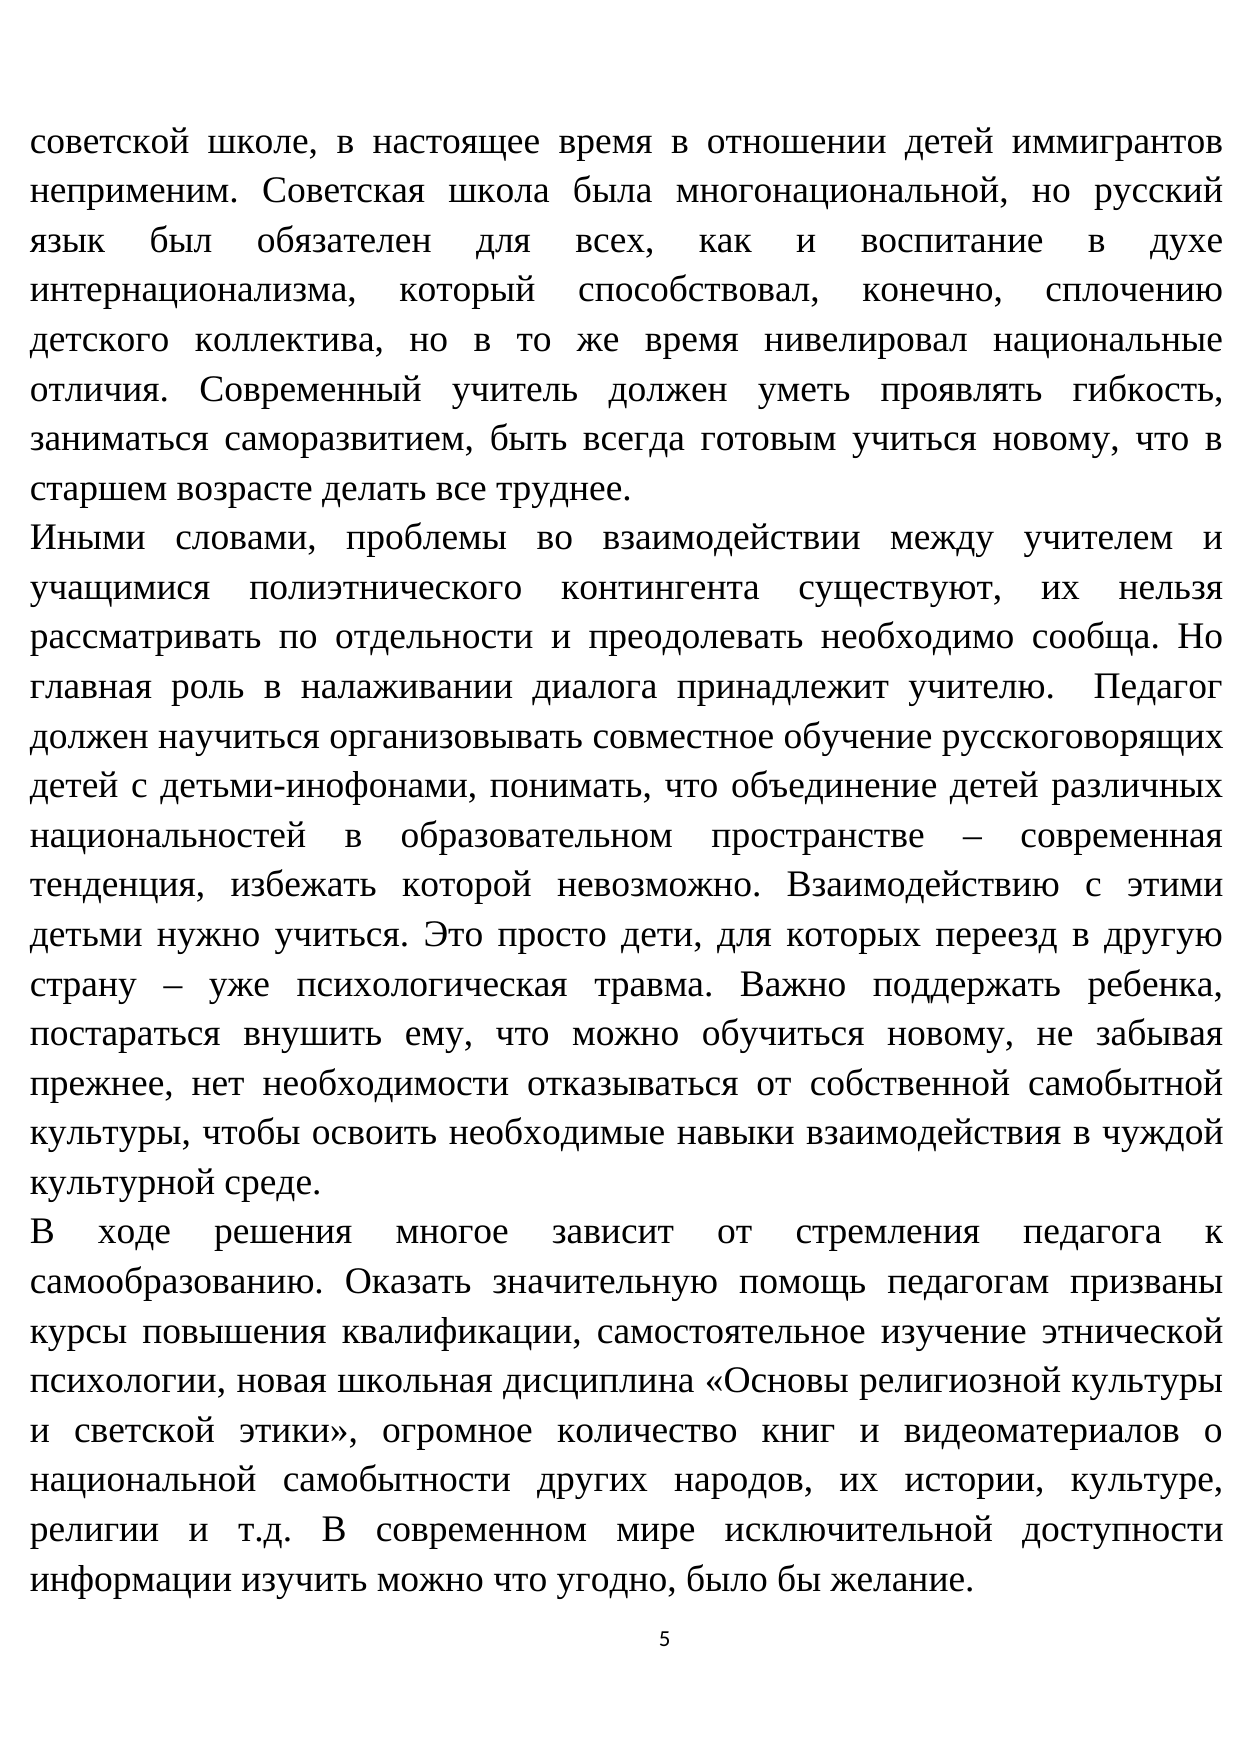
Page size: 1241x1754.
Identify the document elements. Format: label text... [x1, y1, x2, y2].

text В ходе решения многое зависит от стремления педагога к самообразованию. Оказать значительную помощь педагогам призваны курсы повышения квалификации, самостоятельное изучение этнической психологии, новая школьная дисциплина «Основы религиозной культуры и светской этики», огромное количество книг и видеоматериалов о национальной самобытности других народов, их истории, культуре, религии и т.д. В современном мире исключительной доступности информации изучить можно что угодно, было бы желание. [29, 1209, 1225, 1599]
text Иными словами, проблемы во взаимодействии между учителем и учащимися полиэтнического контингента существуют, их нельзя рассматривать по отдельности и преодолевать необходимо сообща. Но главная роль в налаживании диалога принадлежит учителю. Педагог должен научиться организовывать совместное обучение русскоговорящих детей с детьми-инофонами, понимать, что объединение детей различных национальностей в образовательном пространстве – современная тенденция, избежать которой невозможно. Взаимодействию с этими детьми нужно учиться. Это просто дети, для которых переезд в другую страну – уже психологическая травма. Важно поддержать ребенка, постараться внушить ему, что можно обучиться новому, не забывая прежнее, нет необходимости отказываться от собственной самобытной культуры, чтобы освоить необходимые навыки взаимодействия в чуждой культурной среде. [29, 515, 1225, 1202]
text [29, 118, 1225, 508]
